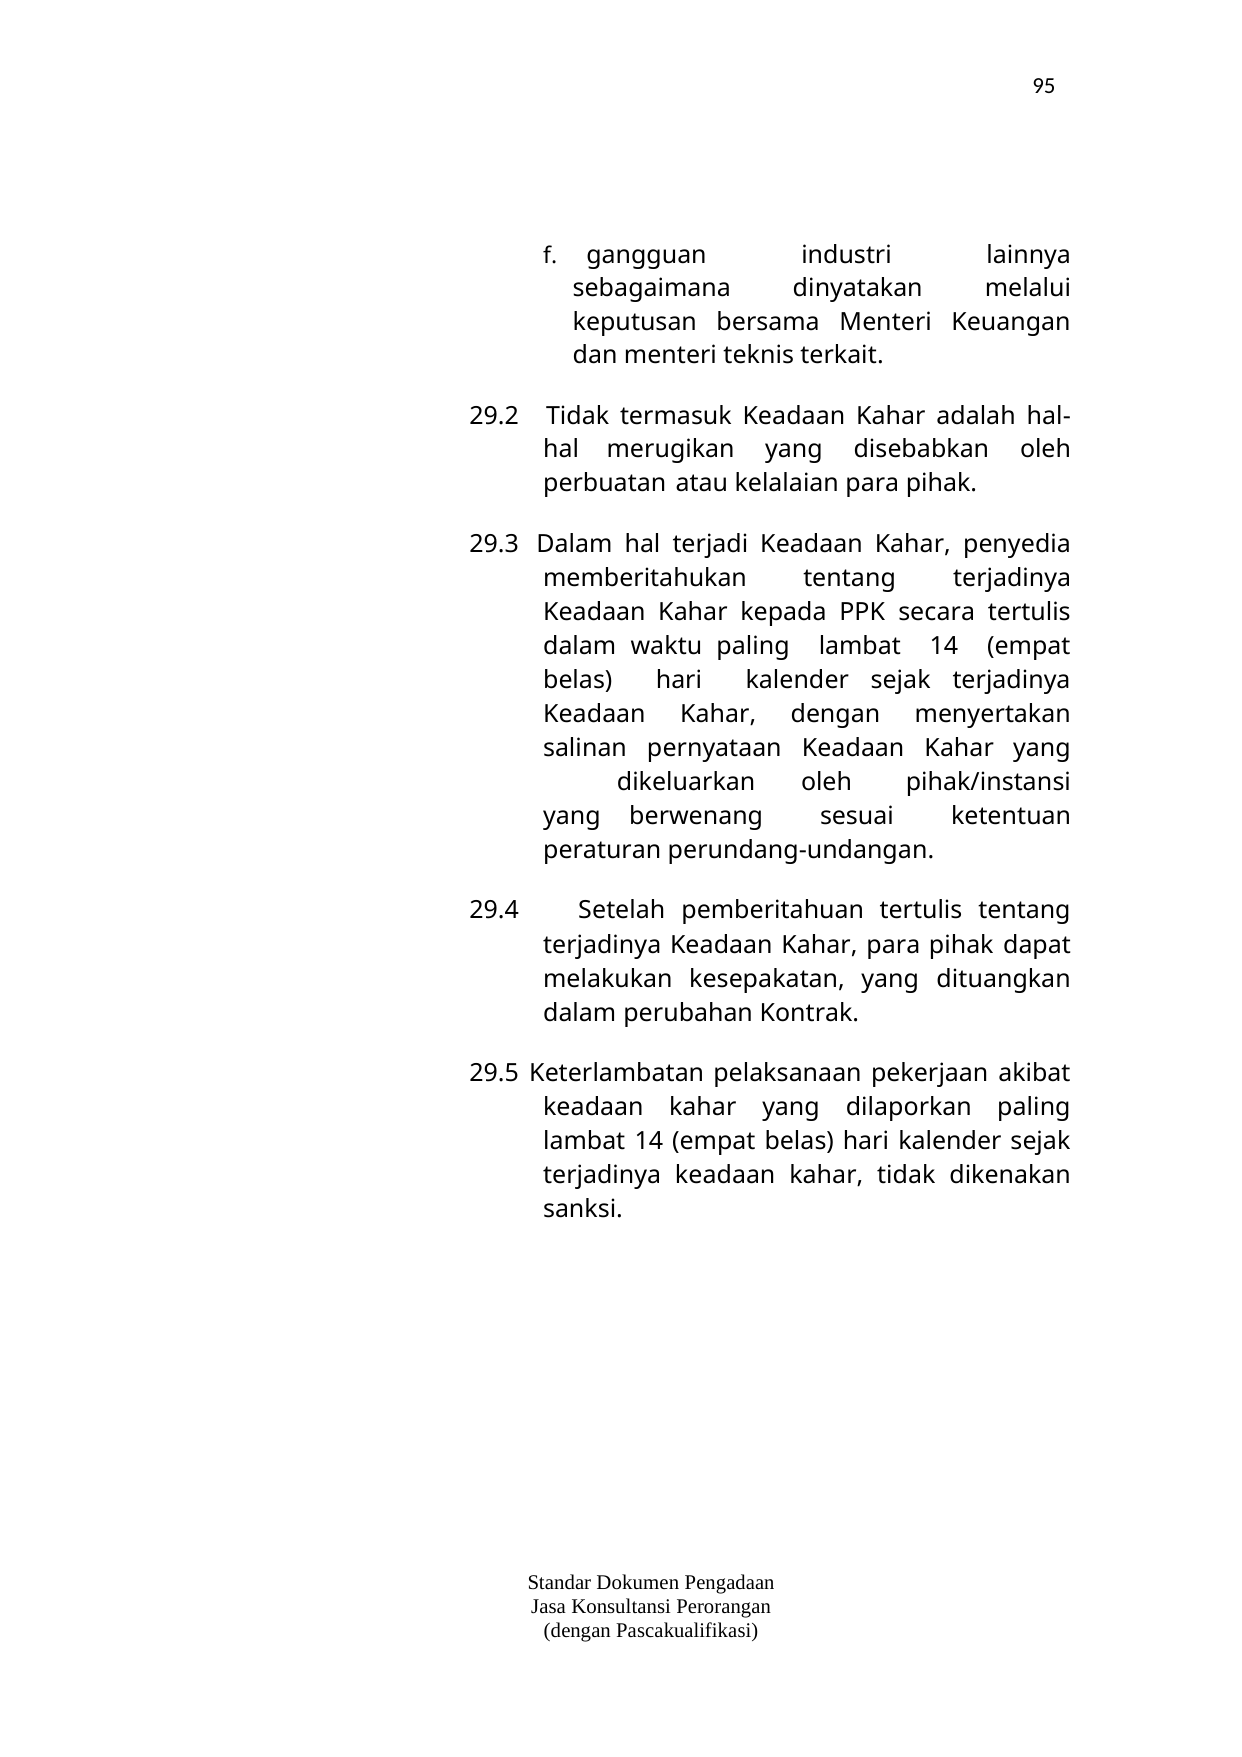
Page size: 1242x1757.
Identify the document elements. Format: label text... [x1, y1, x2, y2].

text f. gangguan industri lainnya sebagaimana dinyatakan melalui keputusan bersama Menteri Keuangan dan menteri teknis terkait. [543, 236, 1071, 371]
text 29.2 Tidak termasuk Keadaan Kahar adalah hal-hal merugikan yang disebabkan oleh perbuatan atau kelalaian para pihak. [469, 397, 1071, 499]
text 29.5 Keterlambatan pelaksanaan pekerjaan akibat keadaan kahar yang dilaporkan paling lambat 14 (empat belas) hari kalender sejak terjadinya keadaan kahar, tidak dikenakan sanksi. [469, 1055, 1071, 1225]
text 29.3 Dalam hal terjadi Keadaan Kahar, penyedia memberitahukan tentang terjadinya Keadaan Kahar kepada PPK secara tertulis dalam waktu paling lambat 14 (empat belas) hari kalender sejak terjadinya Keadaan Kahar, dengan menyertakan salinan pernyataan Keadaan Kahar yang dikeluarkan oleh pihak/instansi yang berwenang sesuai ketentuan peraturan perundang-undangan. [469, 525, 1071, 866]
text 29.4 Setelah pemberitahuan tertulis tentang terjadinya Keadaan Kahar, para pihak dapat melakukan kesepakatan, yang dituangkan dalam perubahan Kontrak. [469, 892, 1071, 1028]
